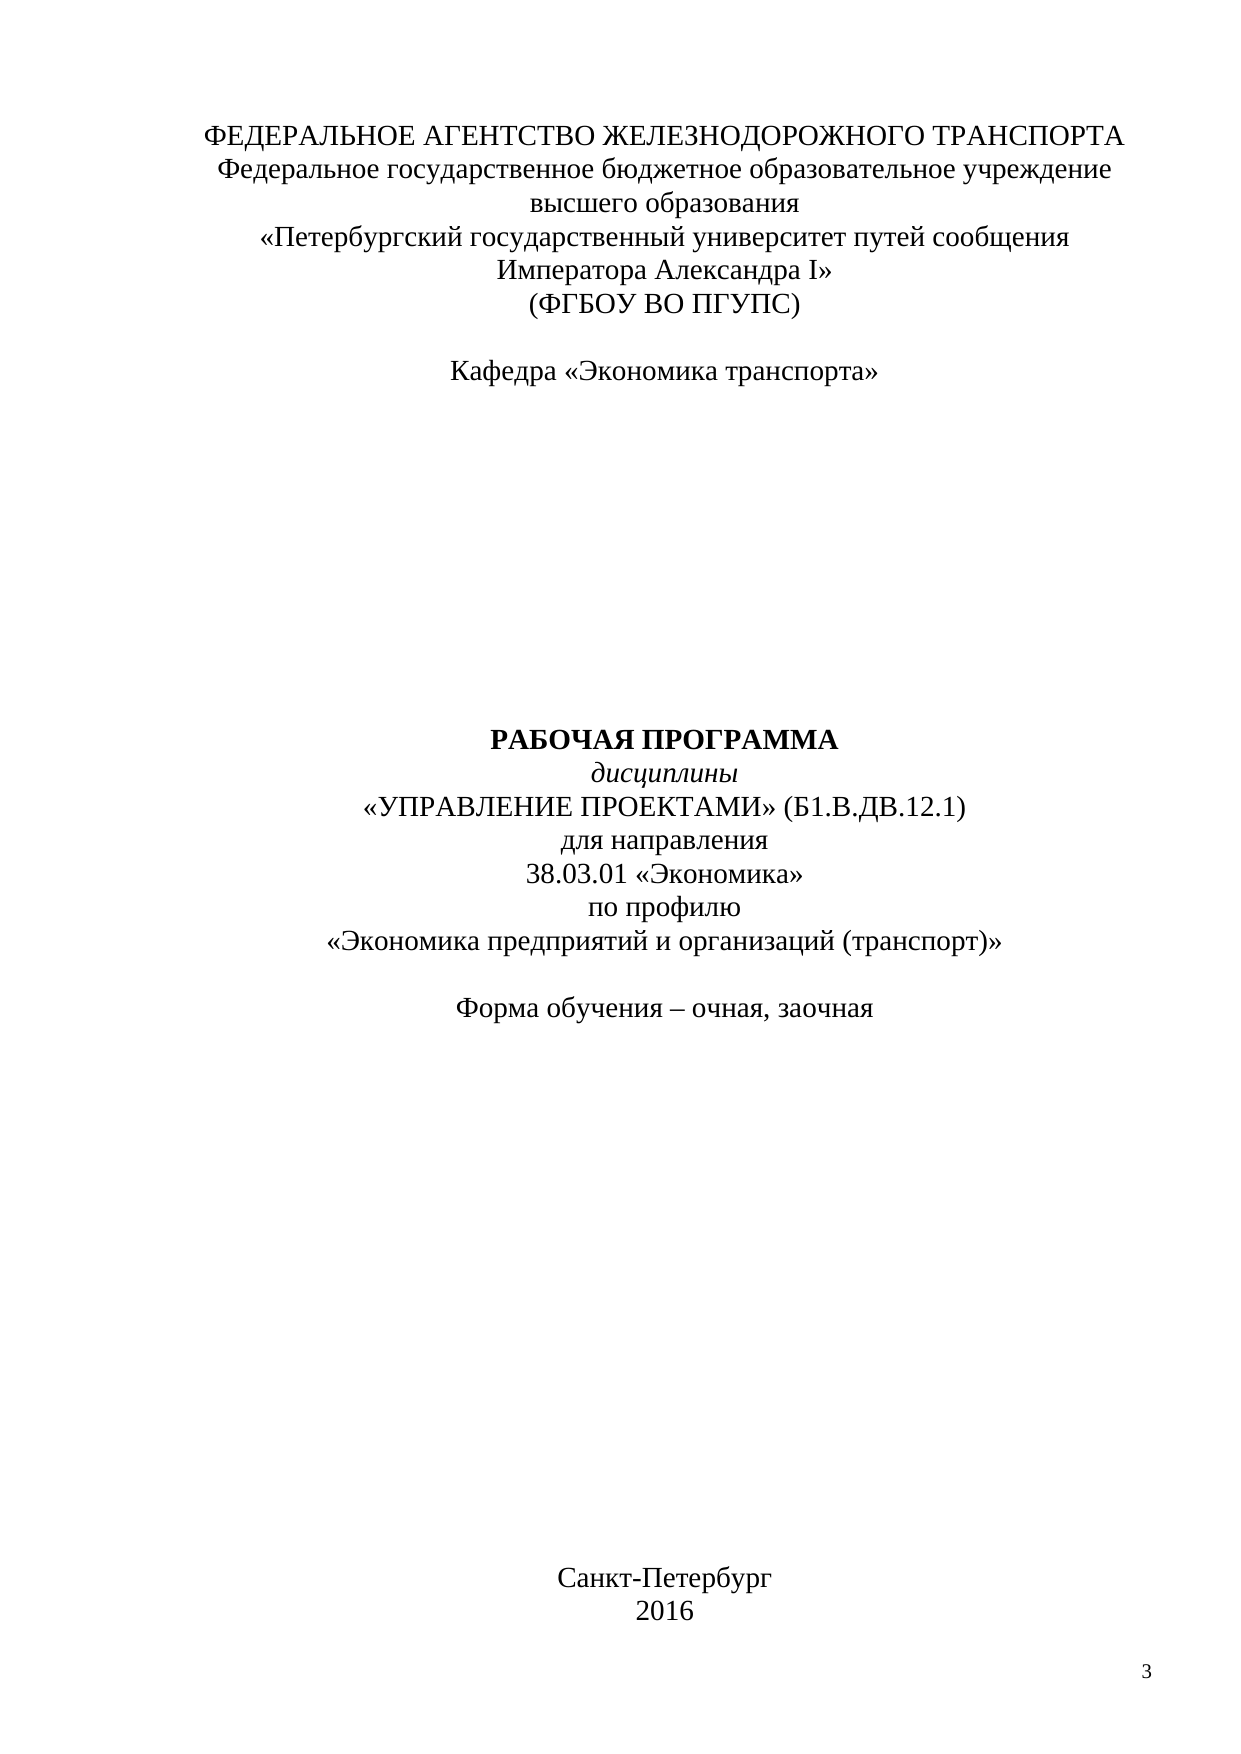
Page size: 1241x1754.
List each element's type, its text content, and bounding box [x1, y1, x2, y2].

text 38.03.01 «Экономика» [177, 856, 1152, 889]
text дисциплины [177, 755, 1152, 789]
text для направления [177, 822, 1152, 856]
text (ФГБОУ ВО ПГУПС) [177, 286, 1152, 319]
text «УПРАВЛЕНИЕ ПРОЕКТАМИ» (Б1.В.ДВ.12.1) [177, 789, 1152, 822]
text Форма обучения – очная, заочная [177, 990, 1152, 1023]
text «Экономика предприятий и организаций (транспорт)» [177, 923, 1152, 956]
text РАБОЧАЯ ПРОГРАММА [177, 722, 1152, 755]
text Императора Александра I» [177, 252, 1152, 286]
text 2016 [177, 1593, 1152, 1627]
text ФЕДЕРАЛЬНОЕ АГЕНТСТВО ЖЕЛЕЗНОДОРОЖНОГО ТРАНСПОРТА [177, 118, 1152, 152]
text по профилю [177, 889, 1152, 923]
text Санкт-Петербург [177, 1560, 1152, 1593]
text Кафедра «Экономика транспорта» [177, 353, 1152, 386]
text Федеральное государственное бюджетное образовательное учреждение высшего образования [177, 152, 1152, 219]
text «Петербургский государственный университет путей сообщения [177, 219, 1152, 252]
